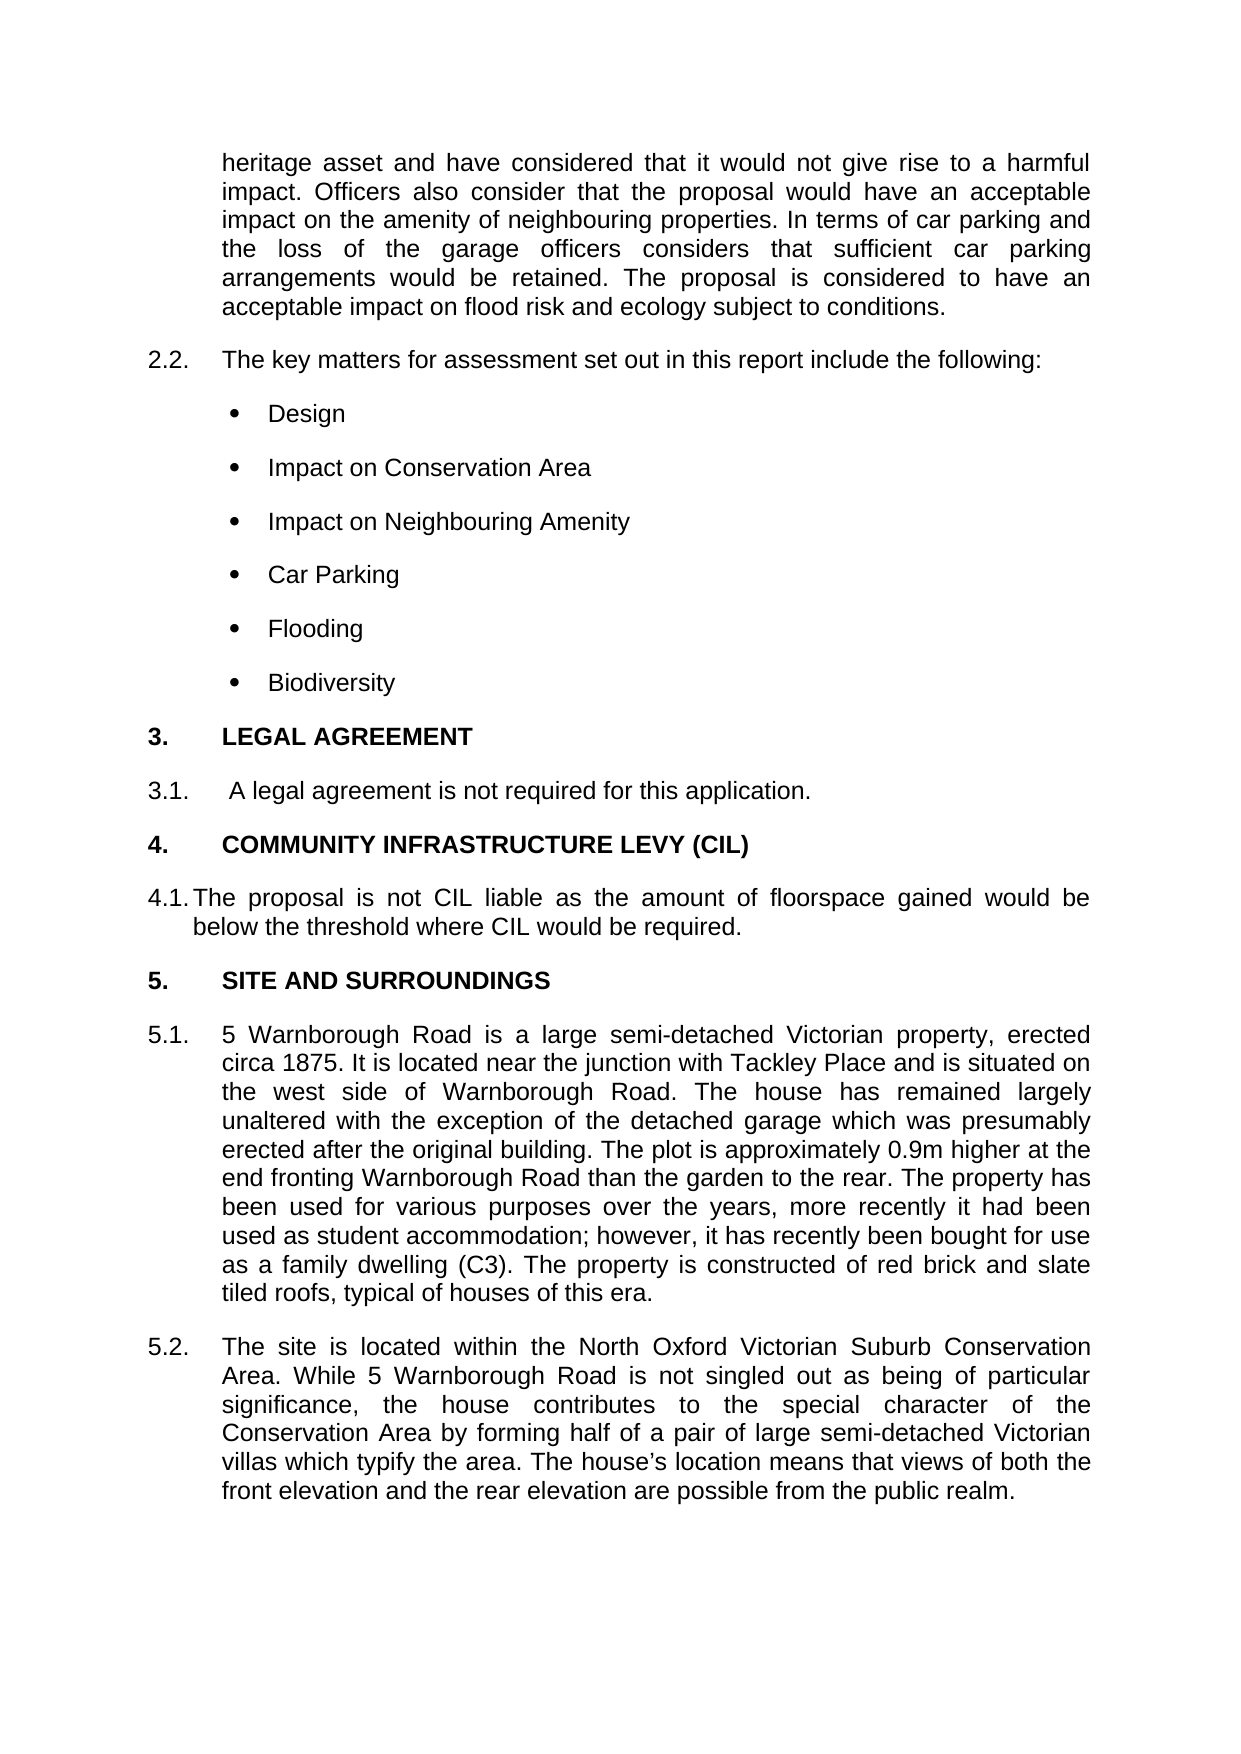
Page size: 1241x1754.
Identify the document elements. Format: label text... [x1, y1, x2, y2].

subtitle LEGAL AGREEMENT [148, 722, 1092, 751]
subtitle SITE AND SURROUNDINGS [148, 966, 1092, 994]
text The site is located within the North Oxford Victorian Suburb Conservation Area. While 5 Warnborough Road is not singled out as being of particular significance, the house contributes to the special character of the Conservation Area by forming half of a pair of large semi-detached Victorian villas which typify the area. The house’s location means that views of both the front elevation and the rear elevation are possible from the public realm. [148, 1332, 1092, 1504]
list Car Parking [230, 561, 1092, 589]
list Biodiversity [230, 668, 1092, 697]
text The proposal is not CIL liable as the amount of floorspace gained would be below the threshold where CIL would be required. [148, 883, 1092, 941]
text 5 Warnborough Road is a large semi-detached Victorian property, erected circa 1875. It is located near the junction with Tackley Place and is situated on the west side of Warnborough Road. The house has remained largely unaltered with the exception of the detached garage which was presumably erected after the original building. The plot is approximately 0.9m higher at the end fronting Warnborough Road than the garden to the rear. The property has been used for various purposes over the years, more recently it had been used as student accommodation; however, it has recently been bought for use as a family dwelling (C3). The property is constructed of red brick and slate tiled roofs, typical of houses of this era. [148, 1019, 1092, 1307]
list Impact on Neighbouring Amenity [230, 507, 1092, 536]
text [148, 148, 1092, 320]
list Impact on Conservation Area [230, 453, 1092, 482]
text The key matters for assessment set out in this report include the following: [148, 345, 1092, 374]
list Design [230, 399, 1092, 428]
subtitle COMMUNITY INFRASTRUCTURE LEVY (CIL) [148, 829, 1092, 858]
text A legal agreement is not required for this application. [148, 776, 1092, 804]
list Flooding [230, 614, 1092, 643]
